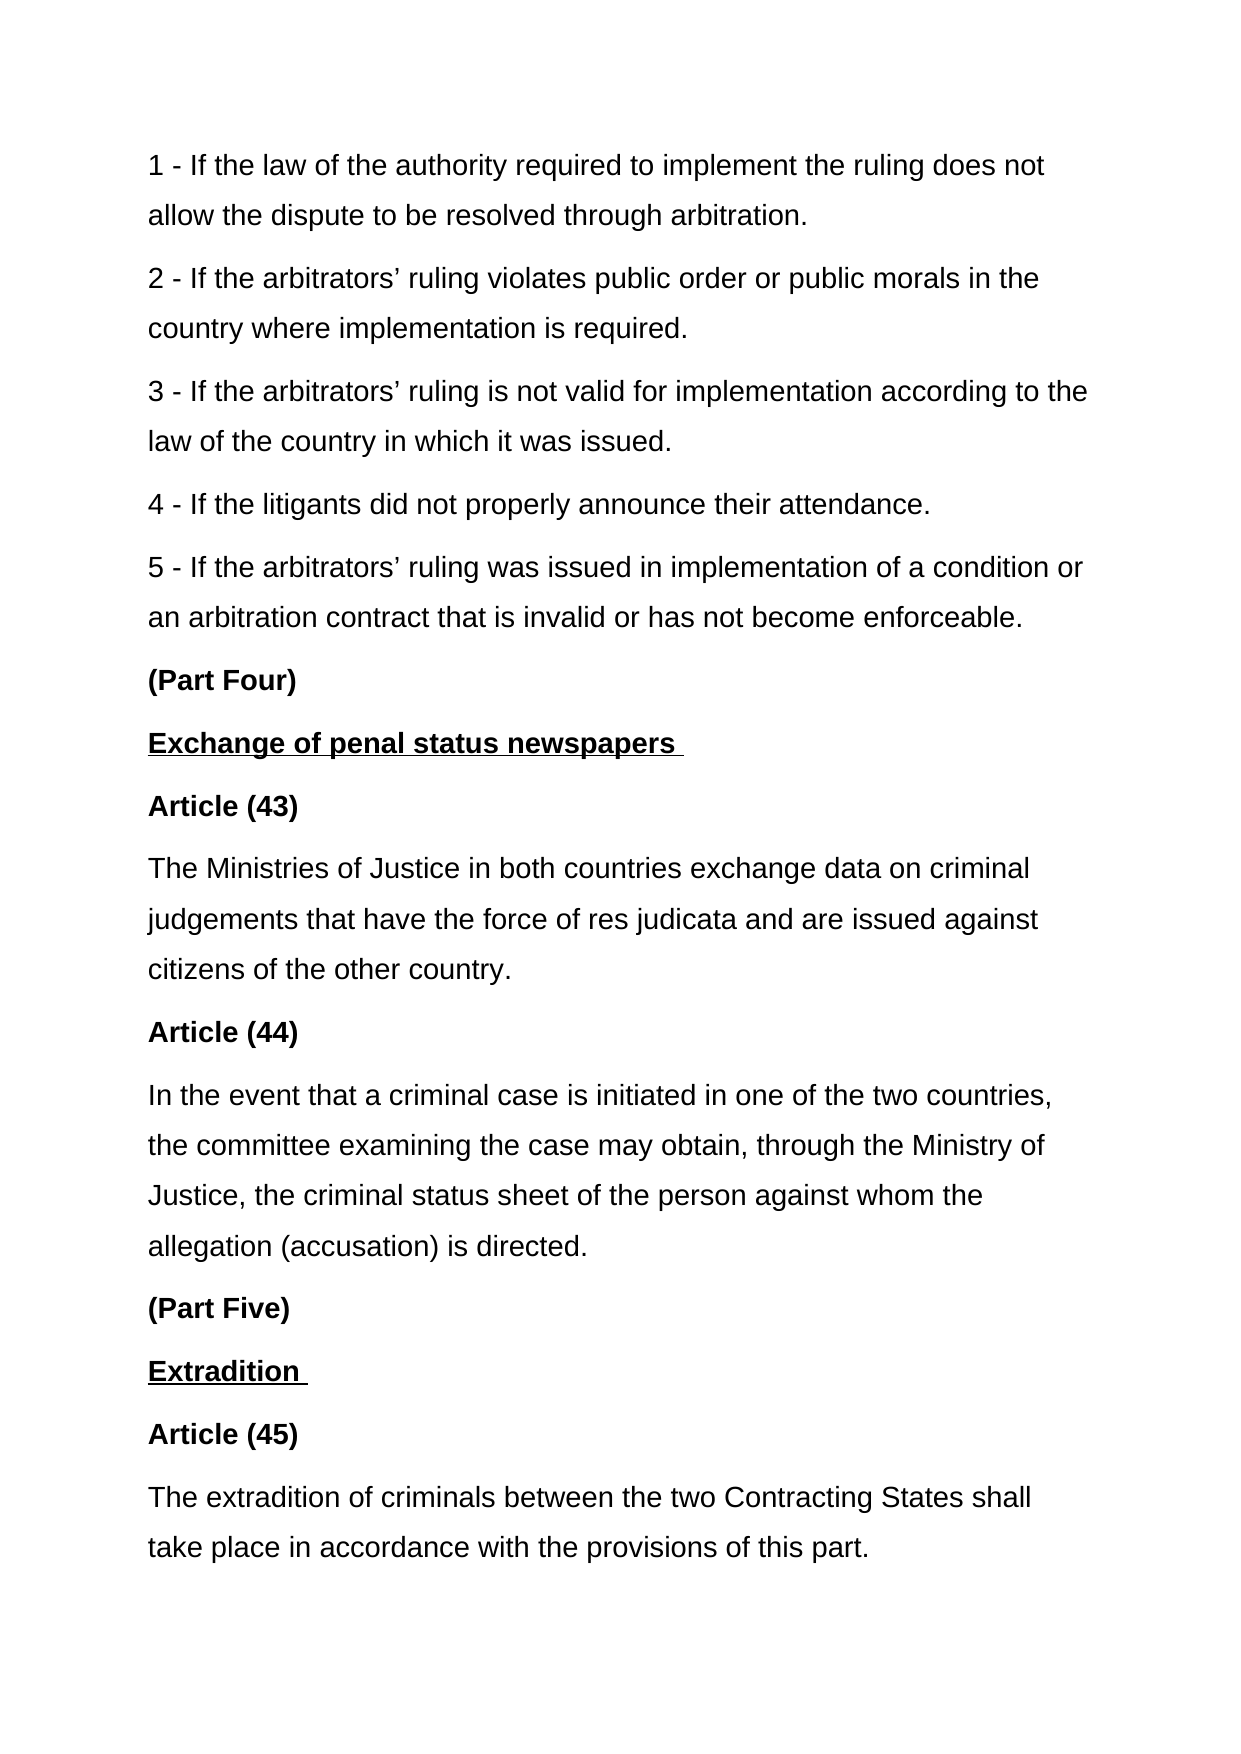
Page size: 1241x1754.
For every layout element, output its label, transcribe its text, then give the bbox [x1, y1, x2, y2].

text In the event that a criminal case is initiated in one of the two countries, the committee examining the case may obtain, through the Ministry of Justice, the criminal status sheet of the person against whom the allegation (accusation) is directed. [148, 1078, 1093, 1262]
text 1 - If the law of the authority required to implement the ruling does not allow the dispute to be resolved through arbitration. [148, 148, 1093, 231]
text 3 - If the arbitrators’ ruling is not valid for implementation according to the law of the country in which it was issued. [148, 374, 1093, 458]
text 4 - If the litigants did not properly announce their attendance. [148, 487, 1093, 521]
text The Ministries of Justice in both countries exchange data on criminal judgements that have the force of res judicata and are issued against citizens of the other country. [148, 851, 1093, 986]
text Article (43) [148, 788, 1093, 822]
text Article (44) [148, 1015, 1093, 1048]
text Exchange of penal status newspapers [148, 726, 1093, 759]
text (Part Four) [148, 663, 1093, 696]
text 5 - If the arbitrators’ ruling was issued in implementation of a condition or an arbitration contract that is invalid or has not become enforceable. [148, 550, 1093, 634]
text 2 - If the arbitrators’ ruling violates public order or public morals in the country where implementation is required. [148, 261, 1093, 344]
text Article (45) [148, 1417, 1093, 1451]
text Extradition [148, 1354, 1093, 1388]
text (Part Five) [148, 1291, 1093, 1325]
text The extradition of criminals between the two Contracting States shall take place in accordance with the provisions of this part. [148, 1480, 1093, 1564]
